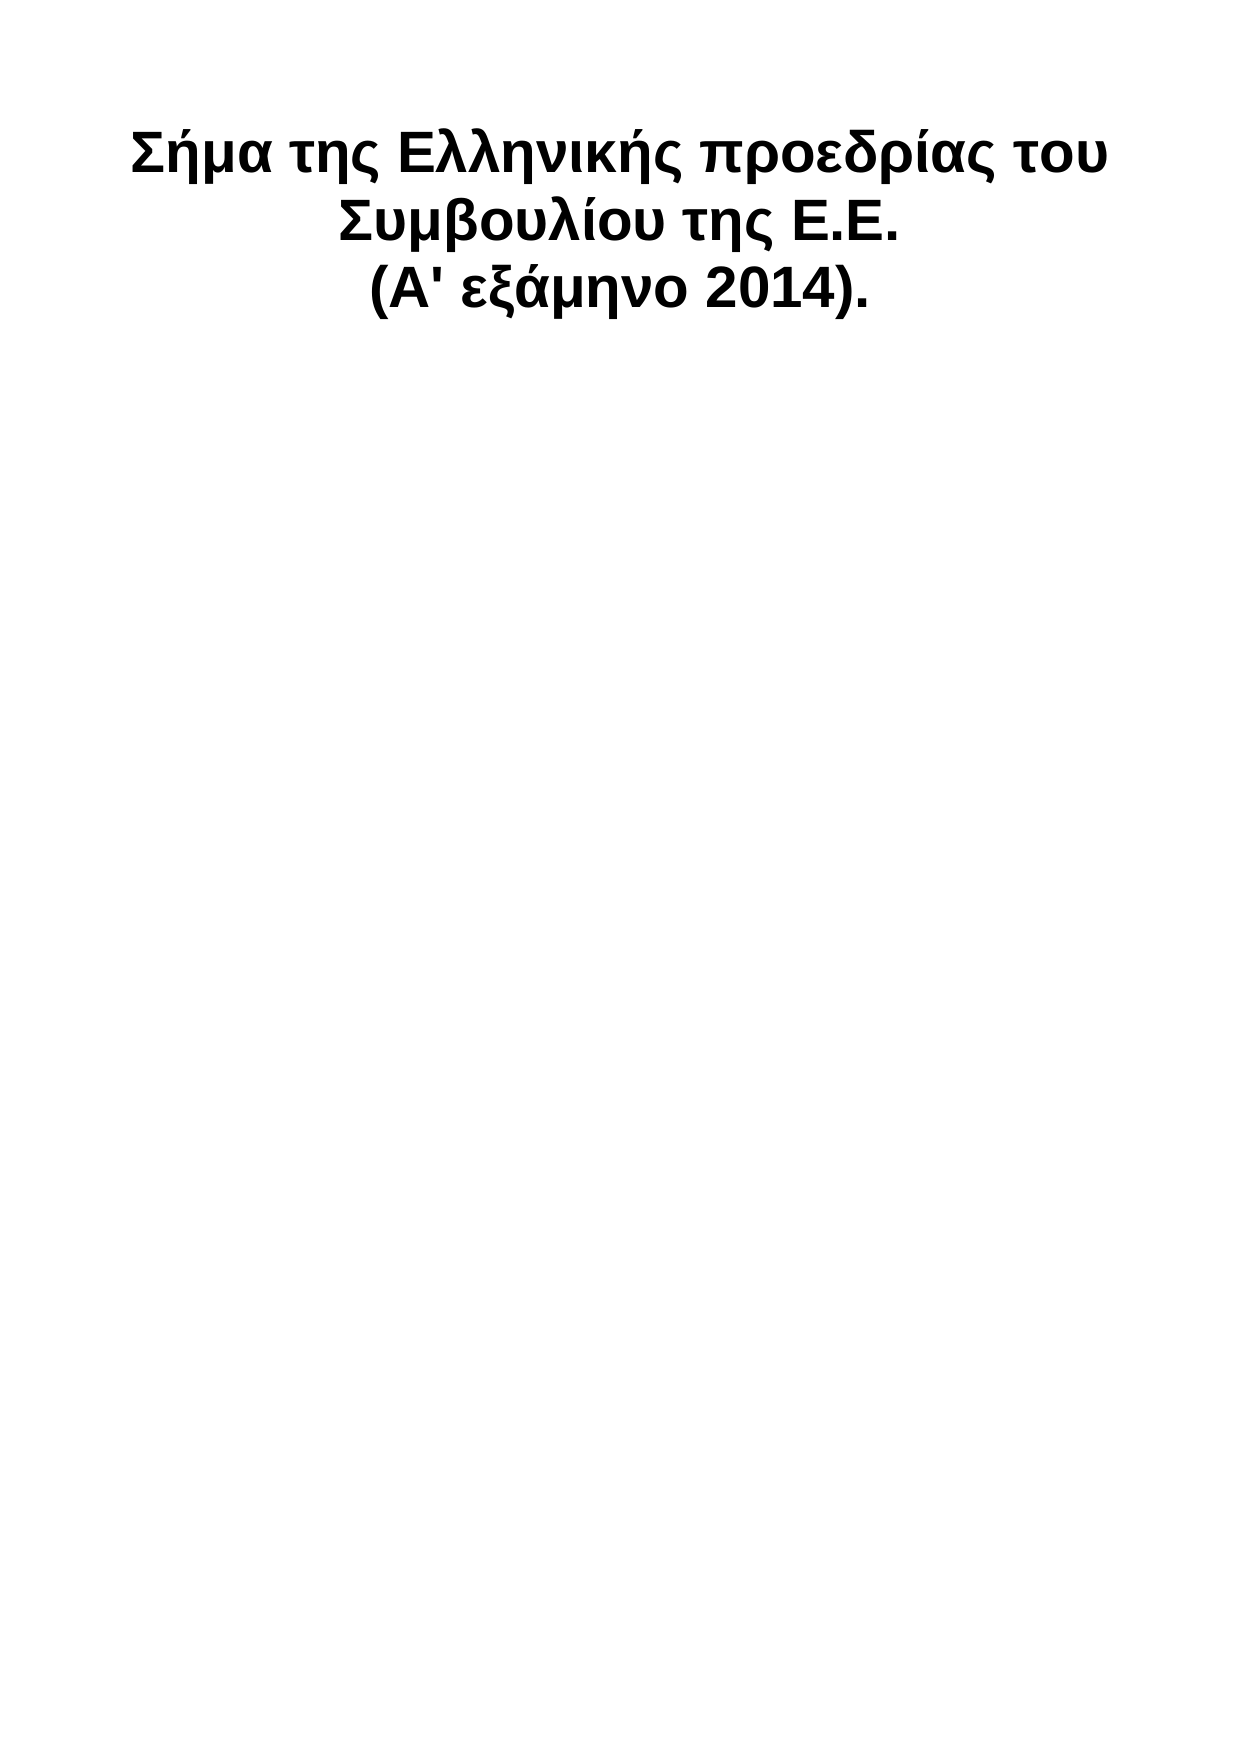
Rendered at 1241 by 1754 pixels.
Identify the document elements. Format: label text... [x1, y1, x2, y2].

text Σήμα της Ελληνικής προεδρίας του Συμβουλίου της Ε.Ε. (Α' εξάμηνο 2014). [118, 118, 1122, 319]
